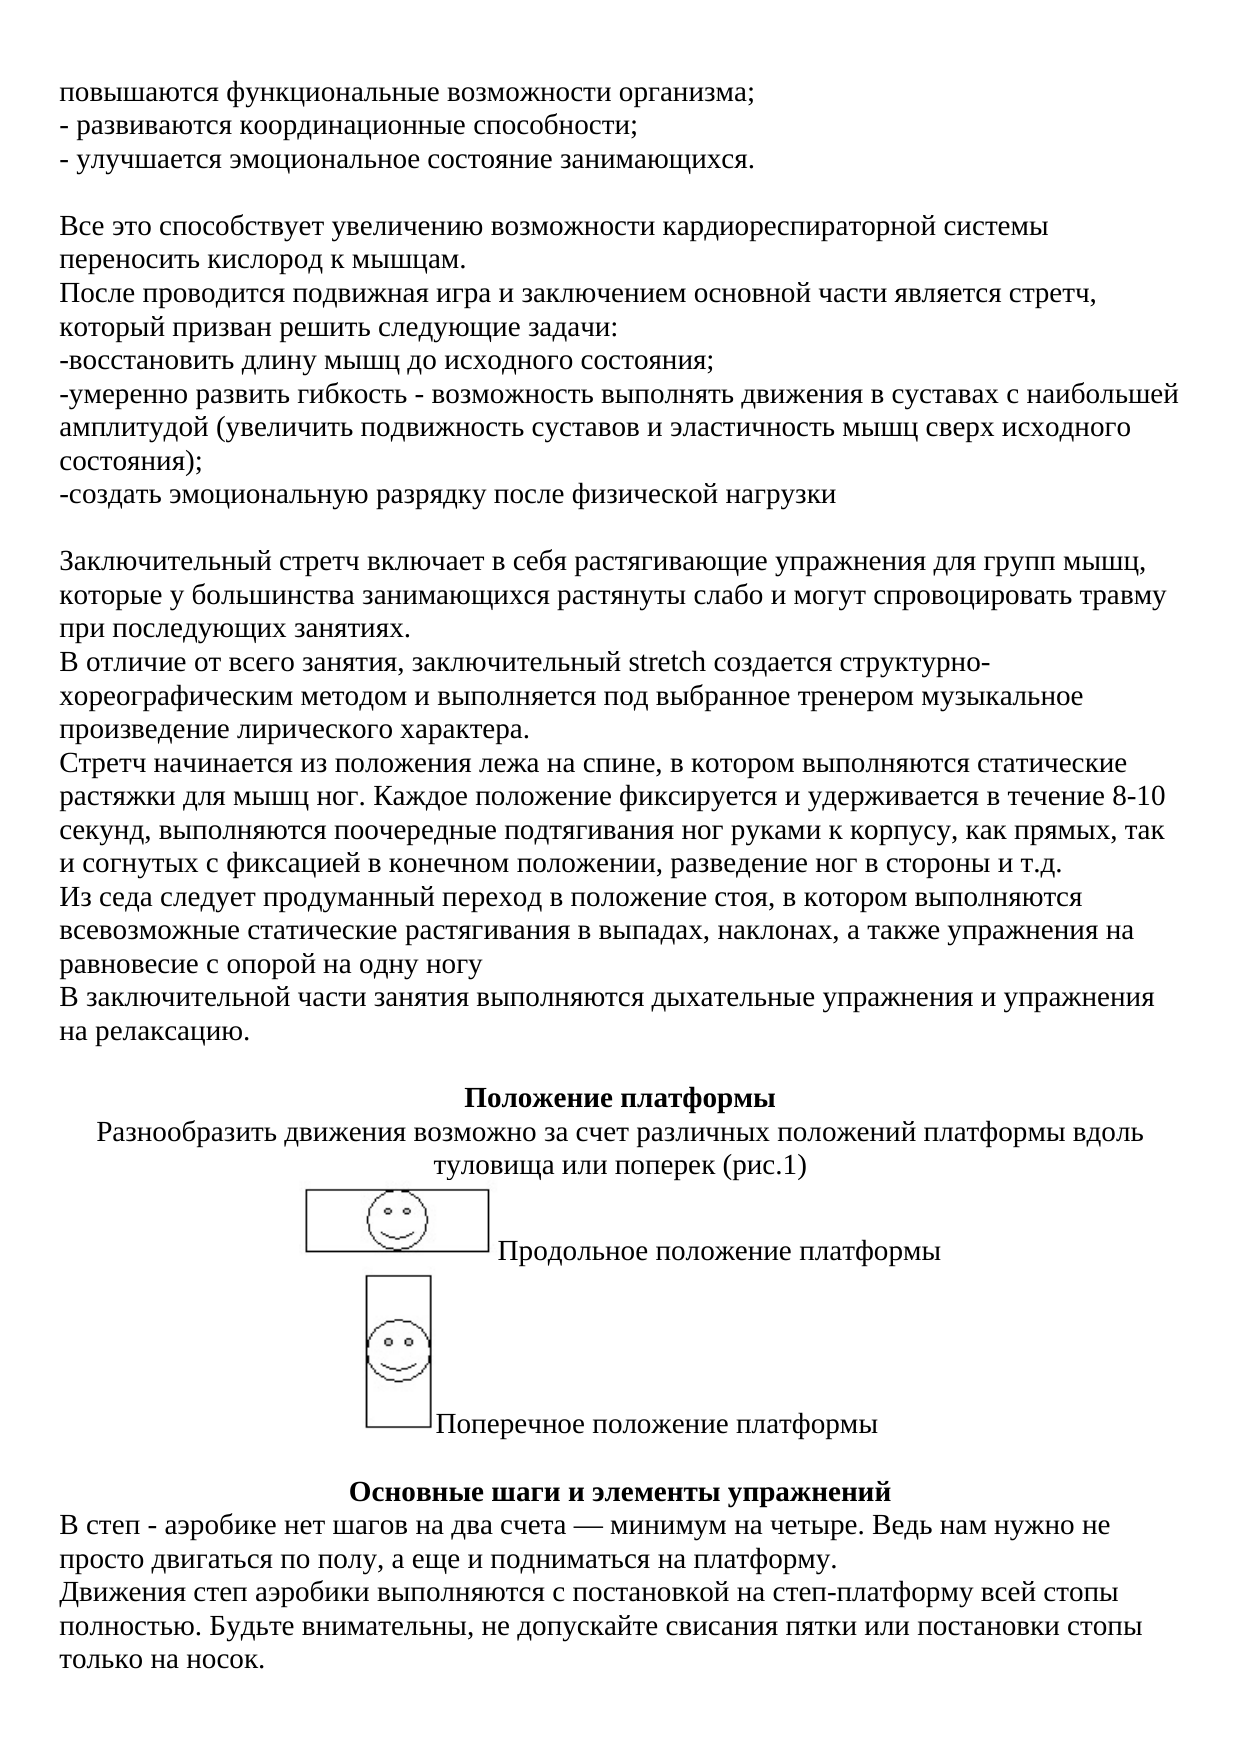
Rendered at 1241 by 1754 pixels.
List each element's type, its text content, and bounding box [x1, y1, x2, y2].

text Заключительный стретч включает в себя растягивающие упражнения для групп мышц, которые у большинства занимающихся растянуты слабо и могут спровоцировать травму при последующих занятиях. [59, 543, 1181, 644]
text Положение платформы [59, 1080, 1181, 1114]
text - развиваются координационные способности; [59, 107, 1181, 141]
text -создать эмоциональную разрядку после физической нагрузки [59, 476, 1181, 510]
text Основные шаги и элементы упражнений [59, 1474, 1181, 1507]
text В степ - аэробике нет шагов на два счета — минимум на четыре. Ведь нам нужно не просто двигаться по полу, а еще и подниматься на платформу. [59, 1507, 1181, 1574]
text Разнообразить движения возможно за счет различных положений платформы вдоль туловища или поперек (рис.1) [59, 1114, 1181, 1181]
text В заключительной части занятия выполняются дыхательные упражнения и упражнения на релаксацию. [59, 979, 1181, 1047]
text Стретч начинается из положения лежа на спине, в котором выполняются статические растяжки для мышц ног. Каждое положение фиксируется и удерживается в течение 8-10 секунд, выполняются поочередные подтягивания ног руками к корпусу, как прямых, так и согнутых с фиксацией в конечном положении, разведение ног в стороны и т.д. [59, 745, 1181, 879]
text Поперечное положение платформы [59, 1267, 1181, 1440]
text Продольное положение платформы [59, 1181, 1181, 1267]
text - улучшается эмоциональное состояние занимающихся. [59, 141, 1181, 174]
text После проводится подвижная игра и заключением основной части является стретч, который призван решить следующие задачи: [59, 275, 1181, 342]
text Все это способствует увеличению возможности кардиореспираторной системы переносить кислород к мышцам. [59, 208, 1181, 275]
text -умеренно развить гибкость - возможность выполнять движения в суставах с наибольшей амплитудой (увеличить подвижность суставов и эластичность мышц сверх исходного состояния); [59, 376, 1181, 476]
text В отличие от всего занятия, заключительный stretch создается структурно-хореографическим методом и выполняется под выбранное тренером музыкальное произведение лирического характера. [59, 644, 1181, 745]
text -восстановить длину мышц до исходного состояния; [59, 342, 1181, 376]
text повышаются функциональные возможности организма; [59, 74, 1181, 107]
text Движения степ аэробики выполняются с постановкой на степ-платформу всей стопы полностью. Будьте внимательны, не допускайте свисания пятки или постановки стопы только на носок. [59, 1574, 1181, 1675]
text Из седа следует продуманный переход в положение стоя, в котором выполняются всевозможные статические растягивания в выпадах, наклонах, а также упражнения на равновесие с опорой на одну ногу [59, 879, 1181, 979]
